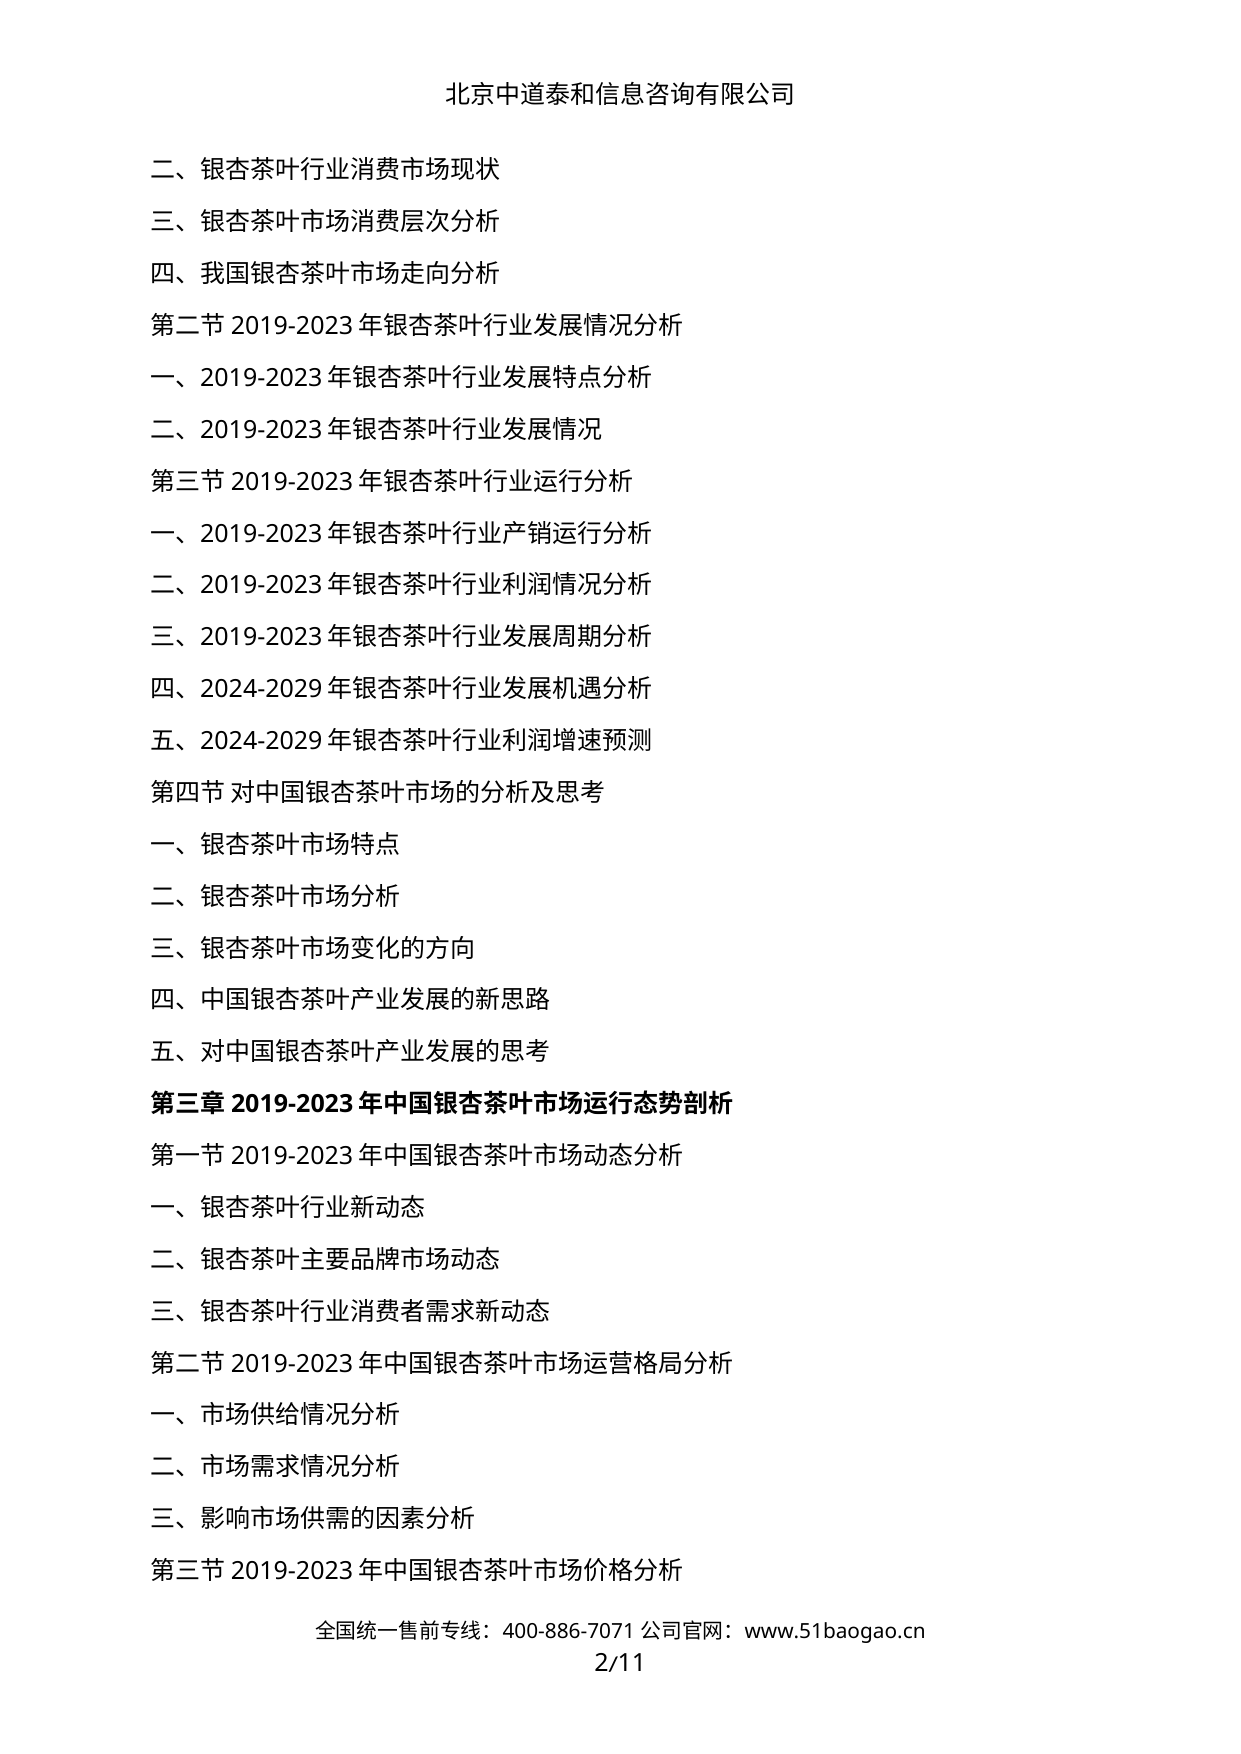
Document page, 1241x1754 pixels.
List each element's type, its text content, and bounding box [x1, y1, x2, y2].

text 一、2019-2023年银杏茶叶行业产销运行分析 [150, 513, 1090, 549]
text 第二节 2019-2023年银杏茶叶行业发展情况分析 [150, 306, 1090, 342]
text 五、2024-2029年银杏茶叶行业利润增速预测 [150, 721, 1090, 757]
text 二、银杏茶叶行业消费市场现状 [150, 150, 1090, 186]
text 三、银杏茶叶市场消费层次分析 [150, 202, 1090, 238]
text 第二节 2019-2023年中国银杏茶叶市场运营格局分析 [150, 1343, 1090, 1379]
text 三、银杏茶叶市场变化的方向 [150, 928, 1090, 964]
text 二、银杏茶叶市场分析 [150, 876, 1090, 912]
text 一、2019-2023年银杏茶叶行业发展特点分析 [150, 357, 1090, 394]
text 五、对中国银杏茶叶产业发展的思考 [150, 1032, 1090, 1068]
text 二、市场需求情况分析 [150, 1447, 1090, 1483]
text 二、银杏茶叶主要品牌市场动态 [150, 1239, 1090, 1276]
text 第三章 2019-2023年中国银杏茶叶市场运行态势剖析 [150, 1084, 1090, 1120]
text 一、银杏茶叶行业新动态 [150, 1187, 1090, 1224]
text 第三节 2019-2023年银杏茶叶行业运行分析 [150, 461, 1090, 497]
text 第四节 对中国银杏茶叶市场的分析及思考 [150, 772, 1090, 809]
text 二、2019-2023年银杏茶叶行业发展情况 [150, 409, 1090, 446]
text 三、影响市场供需的因素分析 [150, 1499, 1090, 1535]
text 第一节 2019-2023年中国银杏茶叶市场动态分析 [150, 1136, 1090, 1172]
text 一、银杏茶叶市场特点 [150, 824, 1090, 861]
text 一、市场供给情况分析 [150, 1395, 1090, 1431]
text 四、2024-2029年银杏茶叶行业发展机遇分析 [150, 669, 1090, 705]
text 二、2019-2023年银杏茶叶行业利润情况分析 [150, 565, 1090, 601]
text 四、中国银杏茶叶产业发展的新思路 [150, 980, 1090, 1016]
text 三、2019-2023年银杏茶叶行业发展周期分析 [150, 617, 1090, 653]
text 第三节 2019-2023年中国银杏茶叶市场价格分析 [150, 1551, 1090, 1587]
text 四、我国银杏茶叶市场走向分析 [150, 254, 1090, 290]
text 三、银杏茶叶行业消费者需求新动态 [150, 1291, 1090, 1327]
